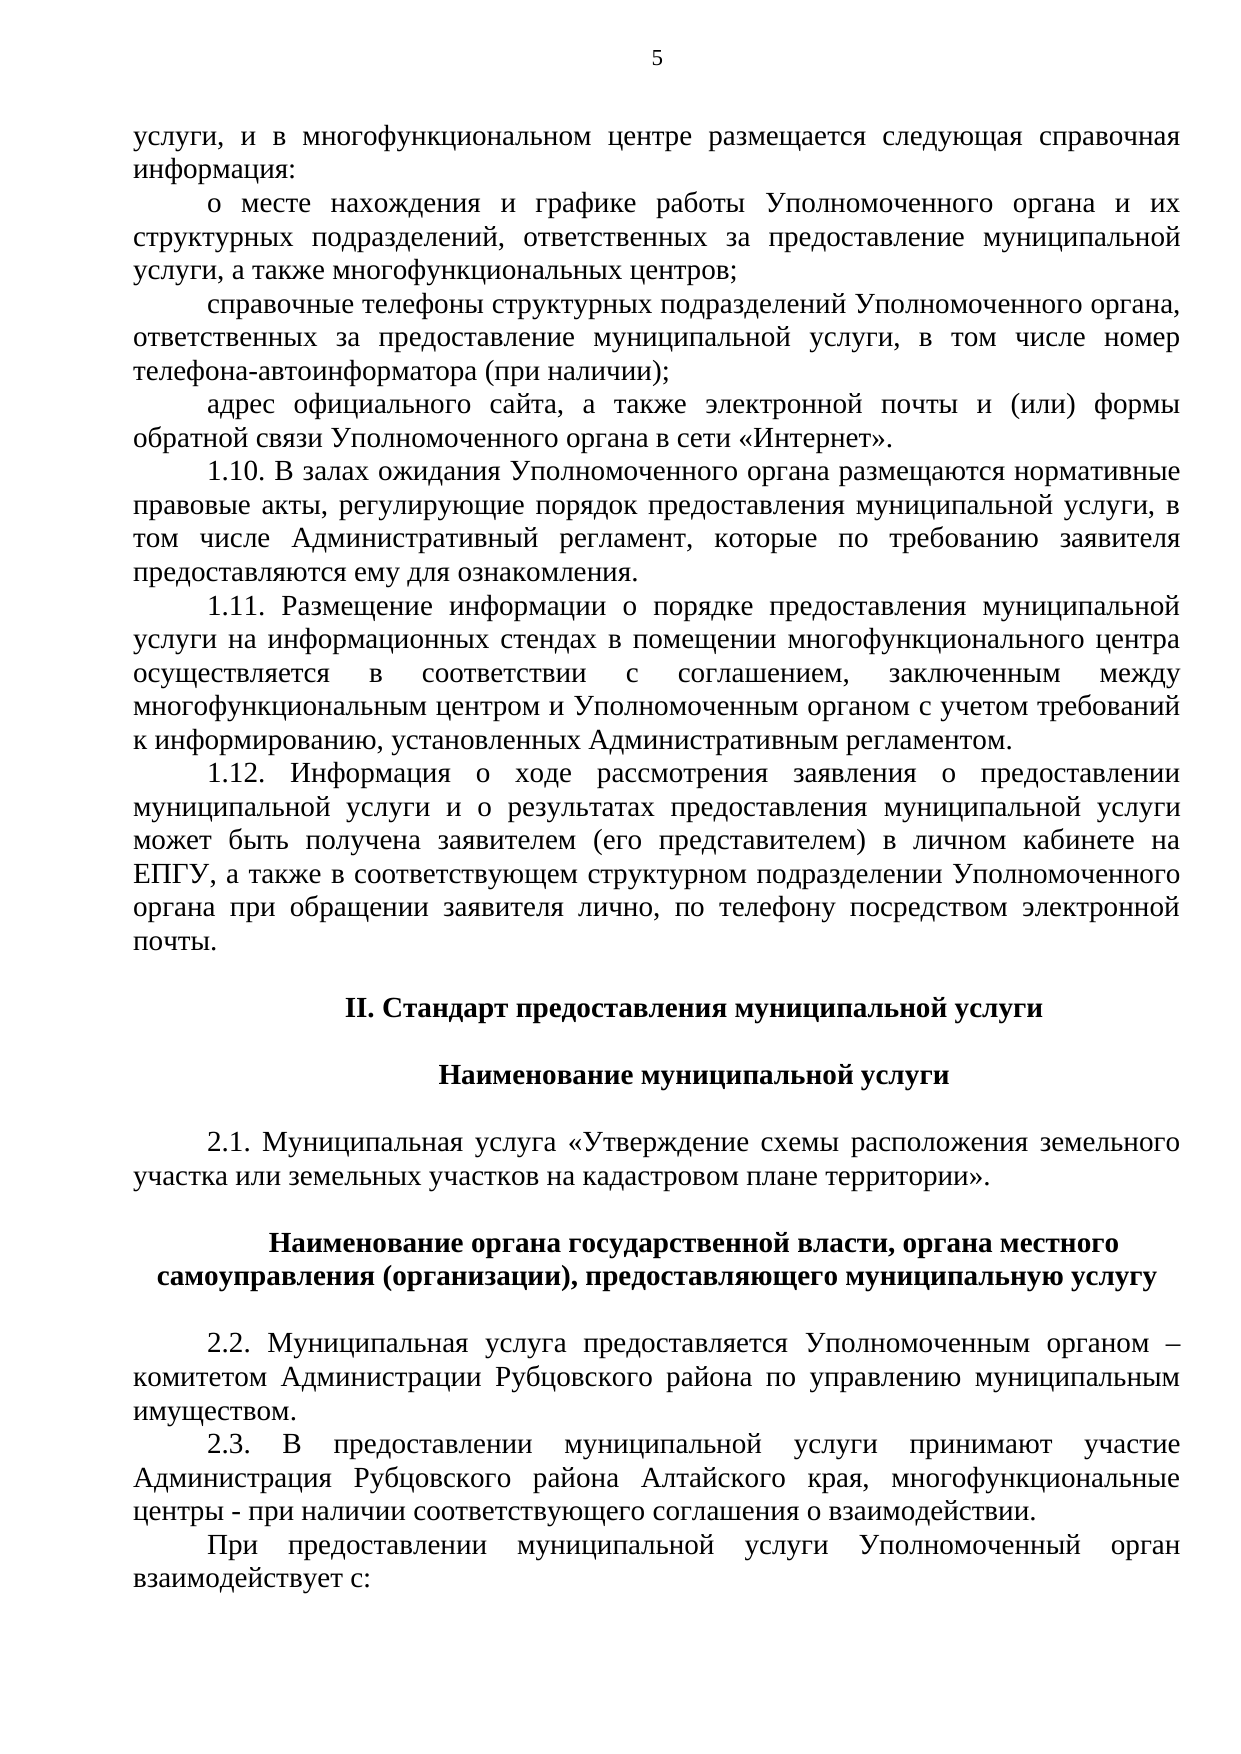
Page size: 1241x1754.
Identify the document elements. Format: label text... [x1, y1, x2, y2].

text 2.2. Муниципальная услуга предоставляется Уполномоченным органом – комитетом Администрации Рубцовского района по управлению муниципальным имуществом. [133, 1326, 1181, 1426]
text II. Стандарт предоставления муниципальной услуги [133, 990, 1181, 1024]
text справочные телефоны структурных подразделений Уполномоченного органа, ответственных за предоставление муниципальной услуги, в том числе номер телефона-автоинформатора (при наличии); [133, 286, 1181, 386]
text Наименование органа государственной власти, органа местного самоуправления (организации), предоставляющего муниципальную услугу [133, 1225, 1181, 1292]
text При предоставлении муниципальной услуги Уполномоченный орган взаимодействует с: [133, 1527, 1181, 1594]
text 1.10. В залах ожидания Уполномоченного органа размещаются нормативные правовые акты, регулирующие порядок предоставления муниципальной услуги, в том числе Административный регламент, которые по требованию заявителя предоставляются ему для ознакомления. [133, 453, 1181, 588]
text 1.11. Размещение информации о порядке предоставления муниципальной услуги на информационных стендах в помещении многофункционального центра осуществляется в соответствии с соглашением, заключенным между многофункциональным центром и Уполномоченным органом с учетом требований к информированию, установленных Административным регламентом. [133, 588, 1181, 755]
text Наименование муниципальной услуги [133, 1057, 1181, 1091]
text 2.1. Муниципальная услуга «Утверждение схемы расположения земельного участка или земельных участков на кадастровом плане территории». [133, 1124, 1181, 1191]
text 2.3. В предоставлении муниципальной услуги принимают участие Администрация Рубцовского района Алтайского края, многофункциональные центры - при наличии соответствующего соглашения о взаимодействии. [133, 1426, 1181, 1527]
text адрес официального сайта, а также электронной почты и (или) формы обратной связи Уполномоченного органа в сети «Интернет». [133, 386, 1181, 453]
text 1.12. Информация о ходе рассмотрения заявления о предоставлении муниципальной услуги и о результатах предоставления муниципальной услуги может быть получена заявителем (его представителем) в личном кабинете на ЕПГУ, а также в соответствующем структурном подразделении Уполномоченного органа при обращении заявителя лично, по телефону посредством электронной почты. [133, 755, 1181, 957]
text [133, 118, 1181, 185]
text о месте нахождения и графике работы Уполномоченного органа и их структурных подразделений, ответственных за предоставление муниципальной услуги, а также многофункциональных центров; [133, 185, 1181, 286]
